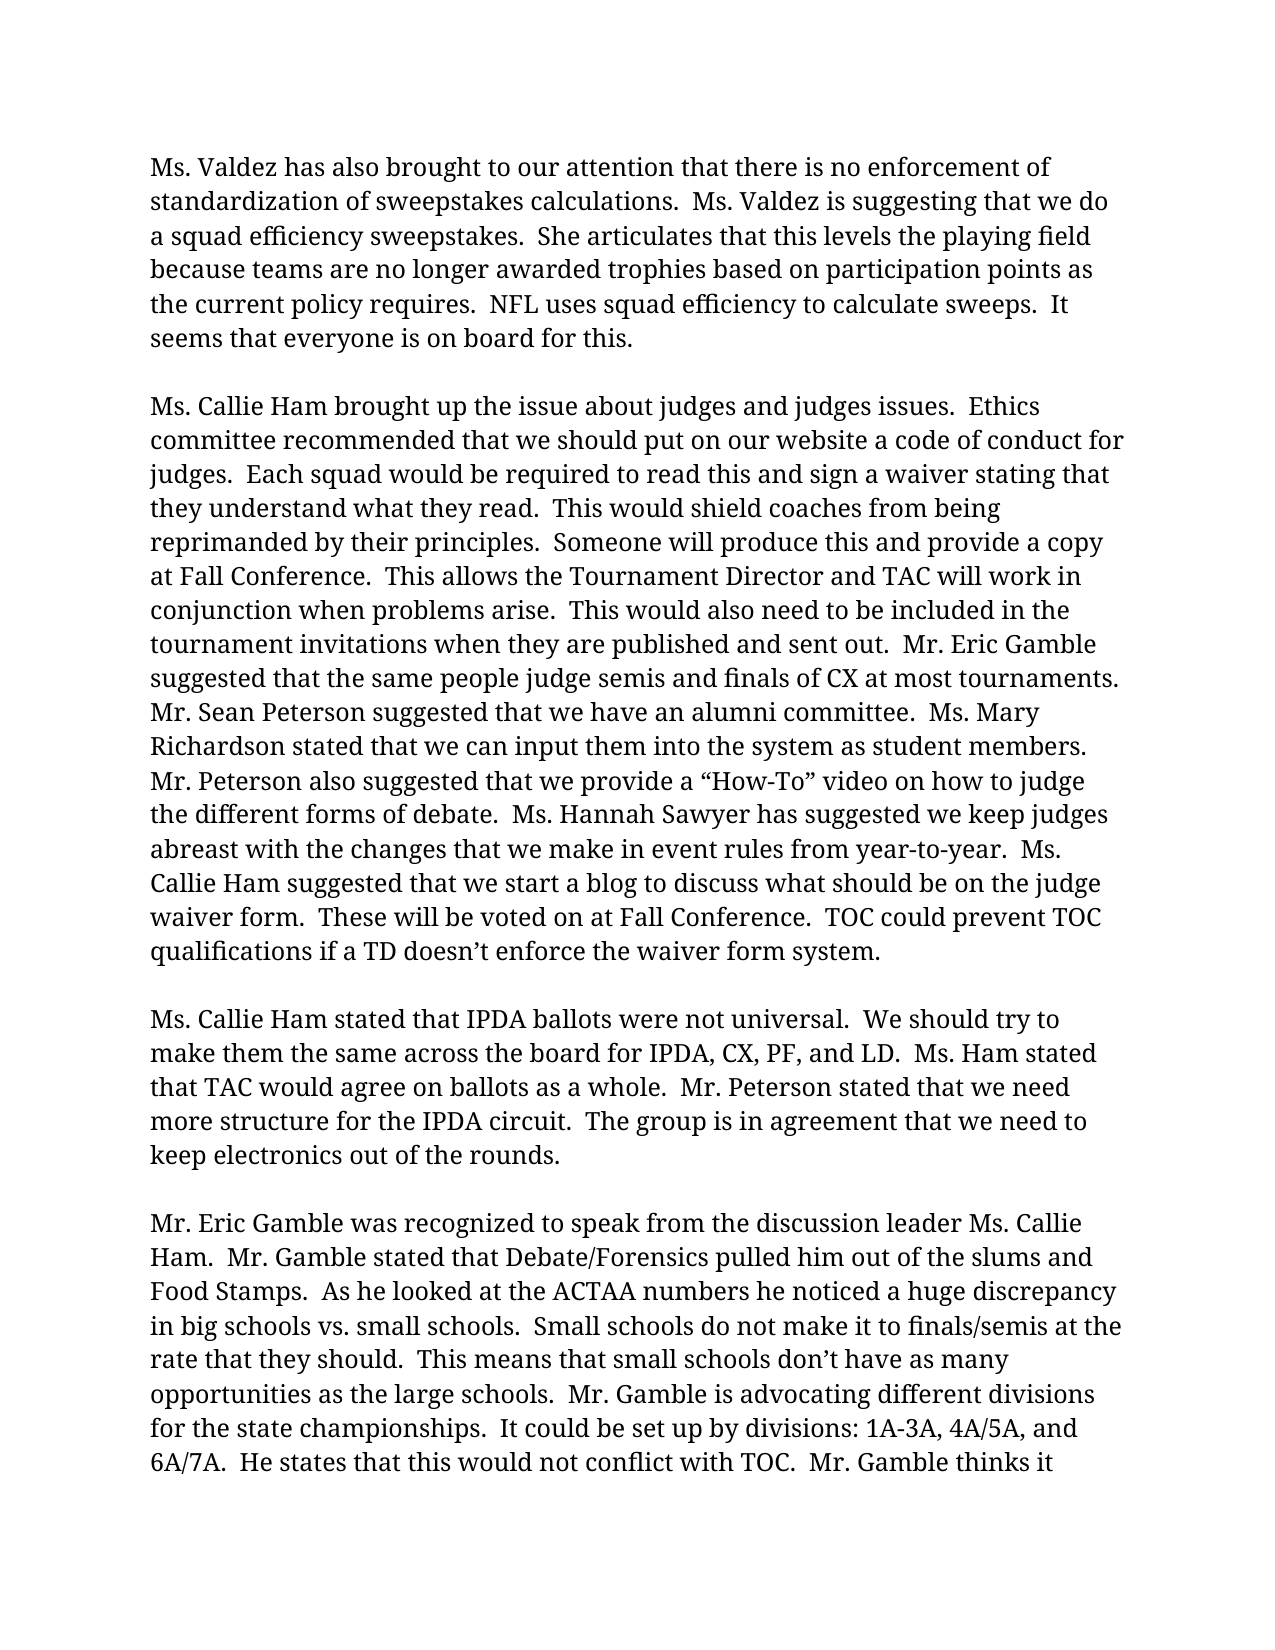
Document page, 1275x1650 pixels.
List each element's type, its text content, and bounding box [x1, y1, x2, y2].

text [150, 1206, 1125, 1478]
text Ms. Callie Ham brought up the issue about judges and judges issues. Ethics committee recommended that we should put on our website a code of conduct for judges. Each squad would be required to read this and sign a waiver stating that they understand what they read. This would shield coaches from being reprimanded by their principles. Someone will produce this and provide a copy at Fall Conference. This allows the Tournament Director and TAC will work in conjunction when problems arise. This would also need to be included in the tournament invitations when they are published and sent out. Mr. Eric Gamble suggested that the same people judge semis and finals of CX at most tournaments. Mr. Sean Peterson suggested that we have an alumni committee. Ms. Mary Richardson stated that we can input them into the system as student members. Mr. Peterson also suggested that we provide a “How-To” video on how to judge the different forms of debate. Ms. Hannah Sawyer has suggested we keep judges abreast with the changes that we make in event rules from year-to-year. Ms. Callie Ham suggested that we start a blog to discuss what should be on the judge waiver form. These will be voted on at Fall Conference. TOC could prevent TOC qualifications if a TD doesn’t enforce the waiver form system. [150, 388, 1125, 967]
text Ms. Valdez has also brought to our attention that there is no enforcement of standardization of sweepstakes calculations. Ms. Valdez is suggesting that we do a squad efficiency sweepstakes. She articulates that this levels the playing field because teams are no longer awarded trophies based on participation points as the current policy requires. NFL uses squad efficiency to calculate sweeps. It seems that everyone is on board for this. [150, 150, 1125, 354]
text Ms. Callie Ham stated that IPDA ballots were not universal. We should try to make them the same across the board for IPDA, CX, PF, and LD. Ms. Ham stated that TAC would agree on ballots as a whole. Mr. Peterson stated that we need more structure for the IPDA circuit. The group is in agreement that we need to keep electronics out of the rounds. [150, 1002, 1125, 1172]
